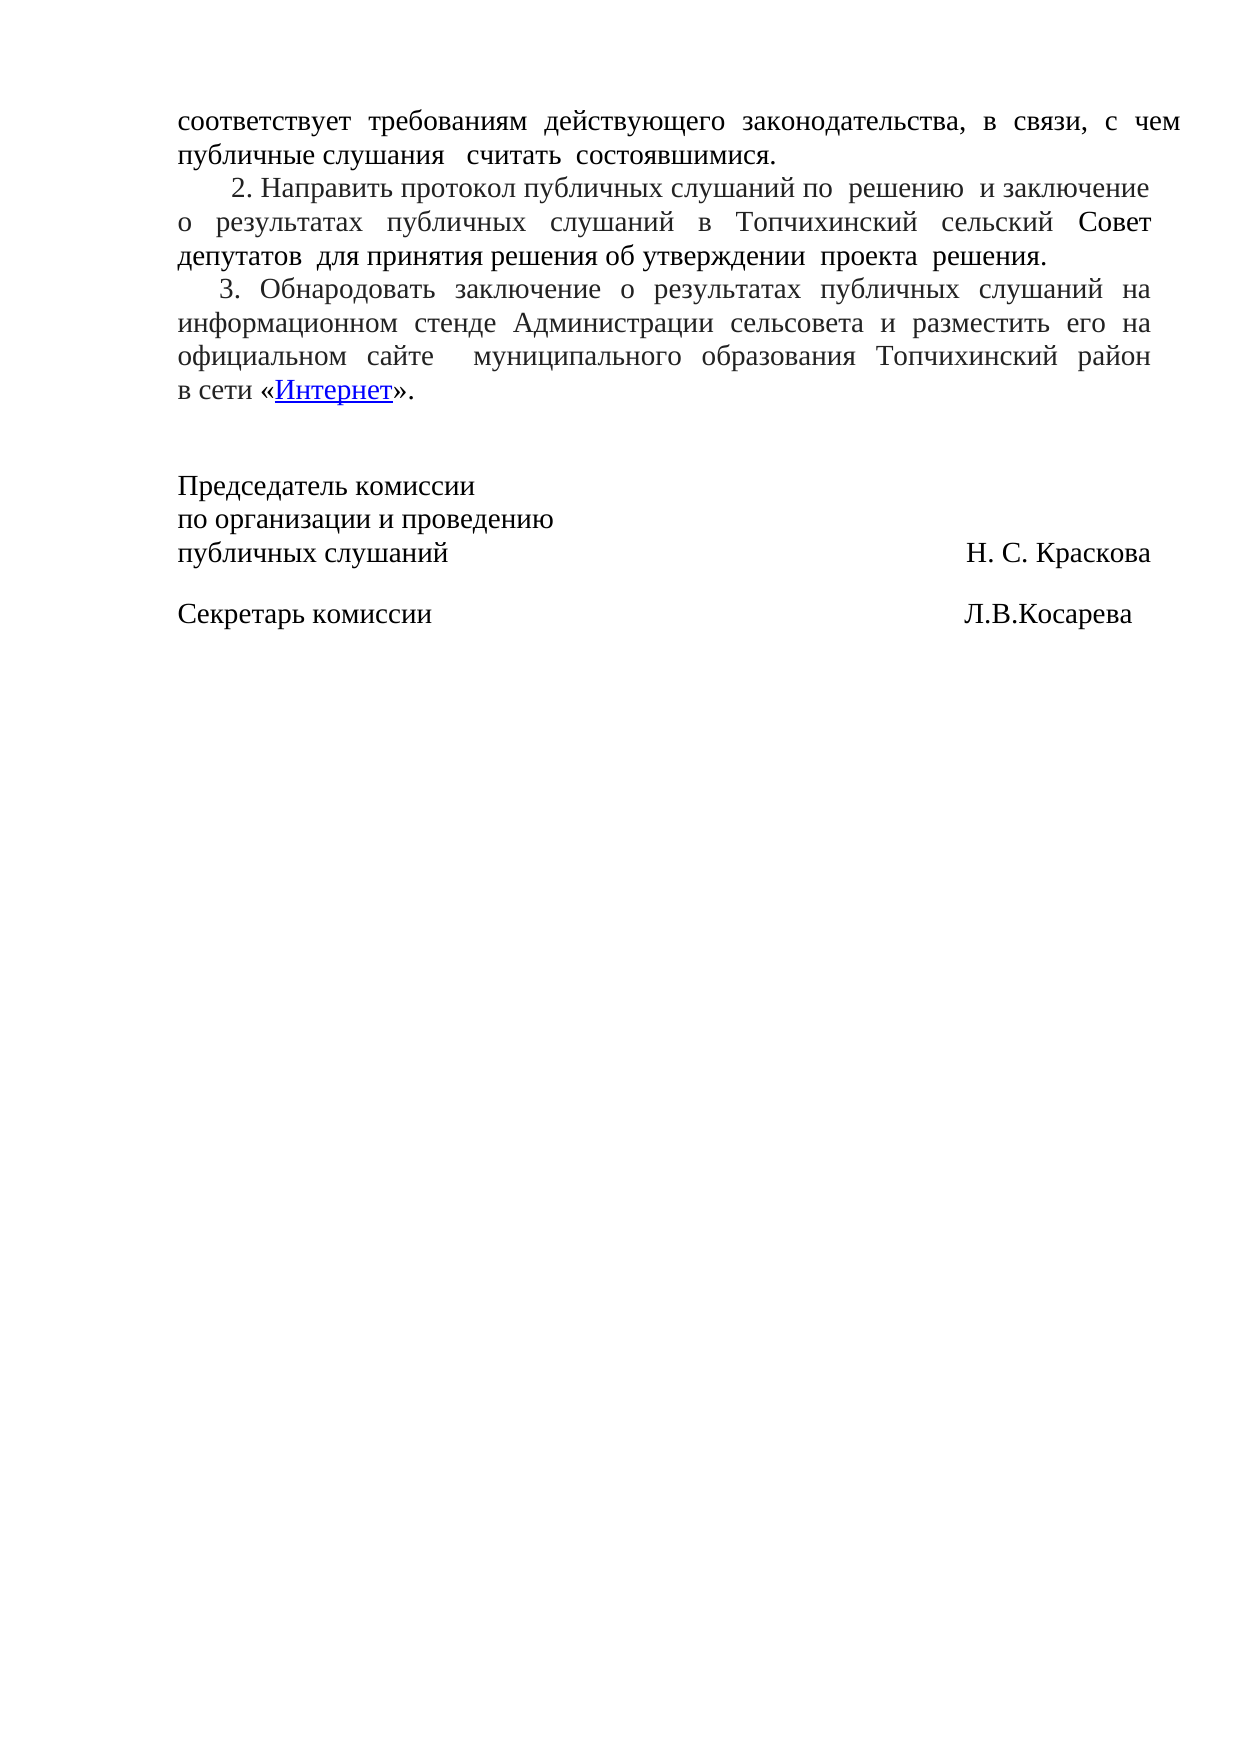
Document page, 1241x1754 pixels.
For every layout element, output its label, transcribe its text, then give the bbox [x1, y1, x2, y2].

text Секретарь комиссии Л.В.Косарева [177, 596, 1152, 630]
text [177, 103, 1181, 171]
text по организации и проведению [177, 501, 1152, 535]
text публичных слушаний Н. С. Краскова [177, 535, 1152, 568]
text 3. Обнародовать заключение о результатах публичных слушаний на информационном стенде Администрации сельсовета и разместить его на официальном сайте муниципального образования Топчихинский район в сети «Интернет». [177, 271, 1152, 405]
text Председатель комиссии [177, 468, 1152, 501]
text 2. Направить протокол публичных слушаний по решению и заключение о результатах публичных слушаний в Топчихинский сельский Совет депутатов для принятия решения об утверждении проекта решения. [177, 171, 1152, 271]
